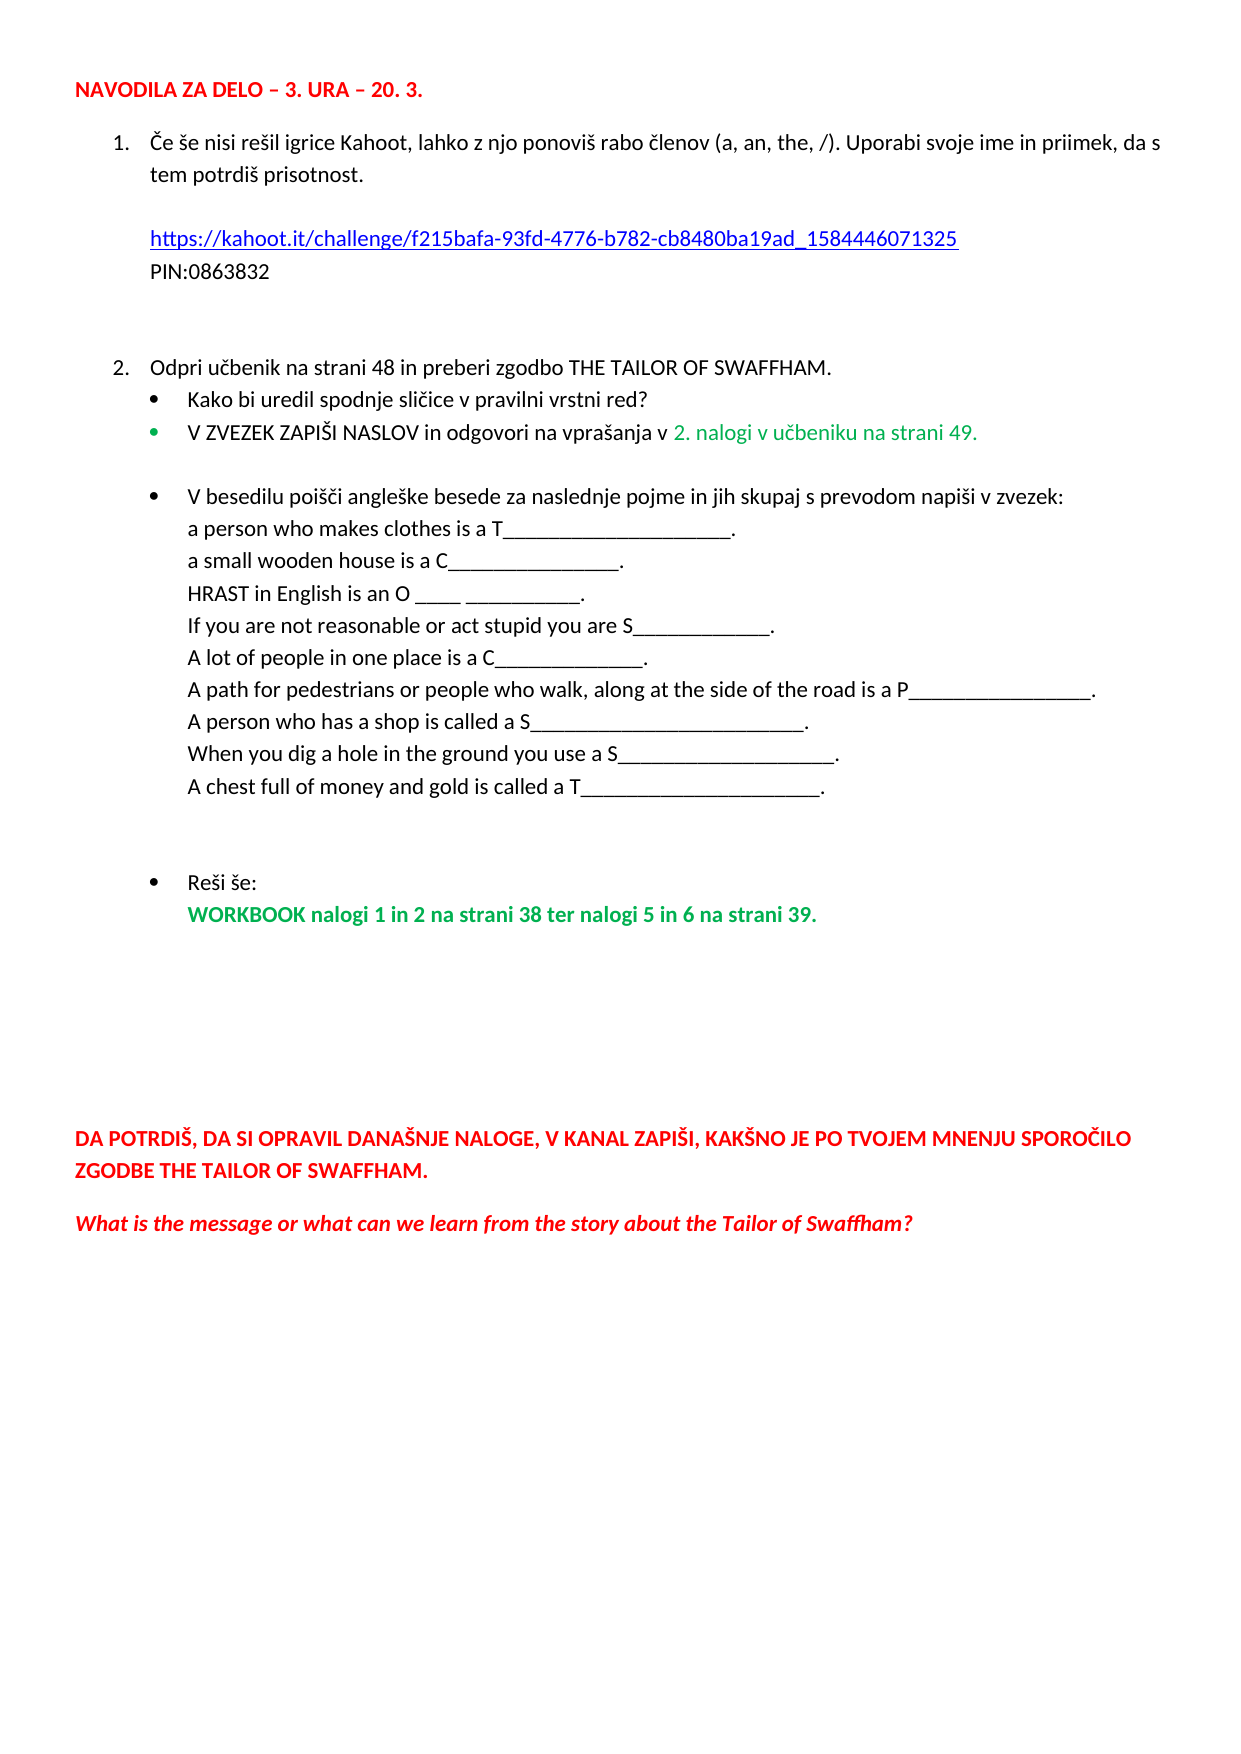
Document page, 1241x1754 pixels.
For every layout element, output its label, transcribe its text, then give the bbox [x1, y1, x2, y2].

list A person who has a shop is called a S________________________. [187, 707, 1165, 735]
list HRAST in English is an O ____ __________. [187, 579, 1165, 607]
list a small wooden house is a C_______________. [187, 546, 1165, 574]
list V ZVEZEK ZAPIŠI NASLOV in odgovori na vprašanja v 2. nalogi v učbeniku na strani 49. [150, 418, 1165, 446]
list A path for pedestrians or people who walk, along at the side of the road is a P________________. [187, 675, 1165, 703]
list V besedilu poišči angleške besede za naslednje pojme in jih skupaj s prevodom napiši v zvezek: [150, 482, 1165, 510]
list A lot of people in one place is a C_____________. [187, 643, 1165, 671]
text DA POTRDIŠ, DA SI OPRAVIL DANAŠNJE NALOGE, V KANAL ZAPIŠI, KAKŠNO JE PO TVOJEM MNENJU SPOROČILO ZGODBE THE TAILOR OF SWAFFHAM. [75, 1124, 1165, 1184]
text What is the message or what can we learn from the story about the Tailor of Swaffham? [75, 1209, 1165, 1237]
list WORKBOOK nalogi 1 in 2 na strani 38 ter nalogi 5 in 6 na strani 39. [187, 901, 1165, 928]
list If you are not reasonable or act stupid you are S____________. [187, 611, 1165, 639]
list A chest full of money and gold is called a T_____________________. [187, 772, 1165, 800]
list Reši še: [150, 868, 1165, 896]
list Odpri učbenik na strani 48 in preberi zgodbo THE TAILOR OF SWAFFHAM. [112, 353, 1165, 381]
list When you dig a hole in the ground you use a S___________________. [187, 739, 1165, 768]
list https://kahoot.it/challenge/f215bafa-93fd-4776-b782-cb8480ba19ad_1584446071325 [150, 224, 1165, 253]
list Kako bi uredil spodnje sličice v pravilni vrstni red? [150, 386, 1165, 413]
list Če še nisi rešil igrice Kahoot, lahko z njo ponoviš rabo členov (a, an, the, /). Uporabi svoje ime in priimek, da s tem potrdiš prisotnost. [112, 128, 1165, 188]
list PIN:0863832 [150, 257, 1165, 285]
text NAVODILA ZA DELO – 3. URA – 20. 3. [75, 75, 1165, 103]
list a person who makes clothes is a T____________________. [187, 514, 1165, 542]
